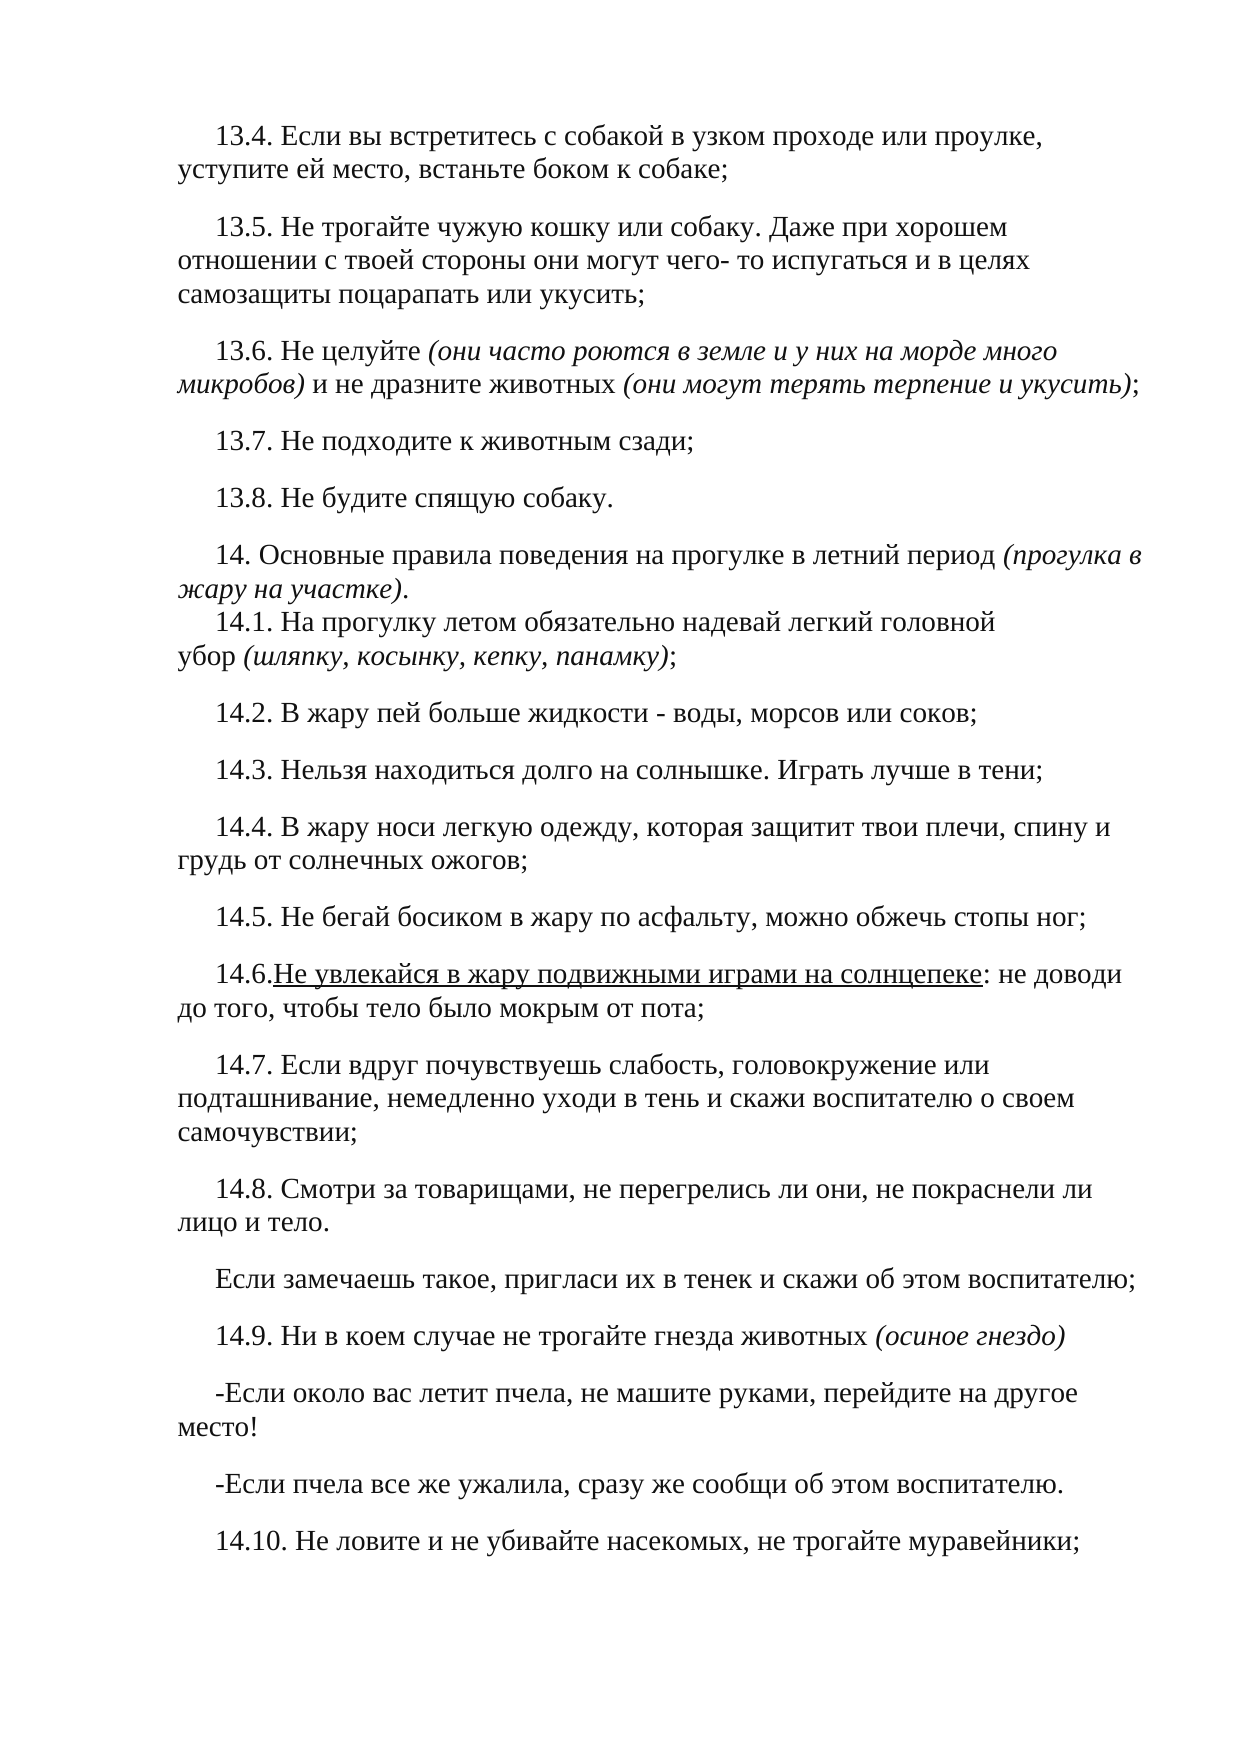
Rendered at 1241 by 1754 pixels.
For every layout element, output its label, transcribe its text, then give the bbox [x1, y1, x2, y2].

text 13.8. Не будите спящую собаку. [177, 480, 1152, 514]
text -Если около вас летит пчела, не машите руками, перейдите на другое место! [177, 1375, 1152, 1442]
text 14. Основные правила поведения на прогулке в летний период (прогулка в жару на участке). [177, 537, 1152, 604]
text 13.5. Не трогайте чужую кошку или собаку. Даже при хорошем отношении с твоей стороны они могут чего- то испугаться и в целях самозащиты поцарапать или укусить; [177, 209, 1152, 309]
text 14.8. Смотри за товарищами, не перегрелись ли они, не покраснели ли лицо и тело. [177, 1171, 1152, 1238]
text 14.6.Не увлекайся в жару подвижными играми на солнцепеке: не доводи до того, чтобы тело было мокрым от пота; [177, 956, 1152, 1023]
text 14.10. Не ловите и не убивайте насекомых, не трогайте муравейники; [177, 1523, 1152, 1556]
text -Если пчела все же ужалила, сразу же сообщи об этом воспитателю. [177, 1466, 1152, 1499]
text 14.9. Ни в коем случае не трогайте гнезда животных (осиное гнездо) [177, 1318, 1152, 1352]
text 14.1. На прогулку летом обязательно надевай легкий головной убор (шляпку, косынку, кепку, панамку); [177, 604, 1152, 671]
text 14.2. В жару пей больше жидкости - воды, морсов или соков; [177, 695, 1152, 728]
text 14.3. Нельзя находиться долго на солнышке. Играть лучше в тени; [177, 752, 1152, 785]
text Если замечаешь такое, пригласи их в тенек и скажи об этом воспитателю; [177, 1261, 1152, 1295]
text 14.4. В жару носи легкую одежду, которая защитит твои плечи, спину и грудь от солнечных ожогов; [177, 809, 1152, 876]
text 14.5. Не бегай босиком в жару по асфальту, можно обжечь стопы ног; [177, 899, 1152, 933]
text 13.6. Не целуйте (они часто роются в земле и у них на морде много микробов) и не дразните животных (они могут терять терпение и укусить); [177, 333, 1152, 400]
text 13.4. Если вы встретитесь с собакой в узком проходе или проулке, уступите ей место, встаньте боком к собаке; [177, 118, 1152, 185]
text 14.7. Если вдруг почувствуешь слабость, головокружение или подташнивание, немедленно уходи в тень и скажи воспитателю о своем самочувствии; [177, 1047, 1152, 1147]
text 13.7. Не подходите к животным сзади; [177, 423, 1152, 457]
